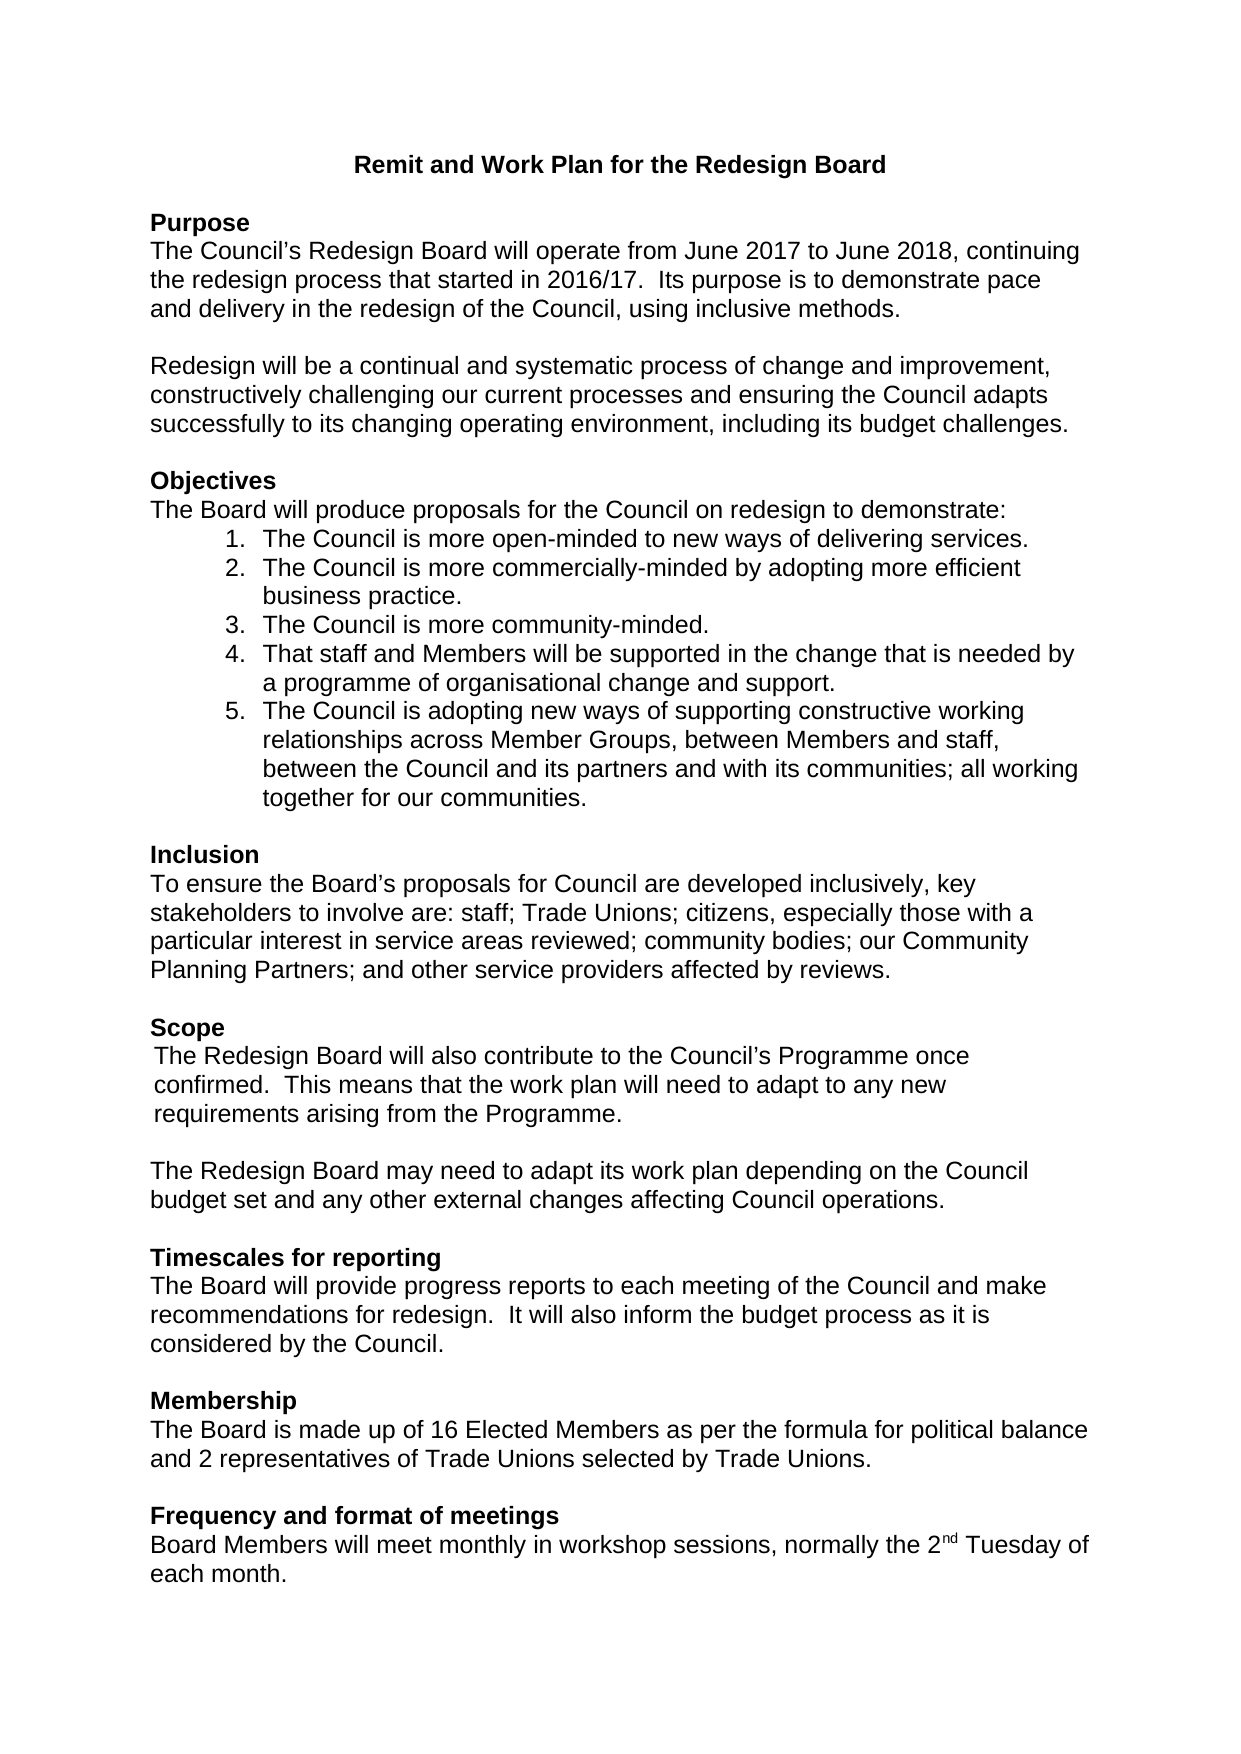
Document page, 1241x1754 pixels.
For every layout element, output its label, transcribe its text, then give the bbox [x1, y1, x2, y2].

text Scope [150, 1012, 1090, 1041]
text Frequency and format of meetings [150, 1501, 1090, 1530]
list The Council is more commercially-minded by adopting more efficient business practice. [225, 552, 1090, 610]
list That staff and Members will be supported in the change that is needed by a programme of organisational change and support. [225, 639, 1090, 696]
text The Board is made up of 16 Elected Members as per the formula for political balance and 2 representatives of Trade Unions selected by Trade Unions. [150, 1415, 1090, 1472]
text Membership [150, 1386, 1090, 1415]
text The Redesign Board will also contribute to the Council’s Programme once confirmed. This means that the work plan will need to adapt to any new requirements arising from the Programme. [153, 1041, 1090, 1127]
list The Council is more community-minded. [225, 610, 1090, 639]
text The Council’s Redesign Board will operate from June 2017 to June 2018, continuing the redesign process that started in 2016/17. Its purpose is to demonstrate pace and delivery in the redesign of the Council, using inclusive methods. [150, 236, 1090, 322]
text Purpose [150, 207, 1090, 236]
text Inclusion [150, 840, 1090, 869]
text Objectives [150, 466, 1090, 495]
list The Council is adopting new ways of supporting constructive working relationships across Member Groups, between Members and staff, between the Council and its partners and with its communities; all working together for our communities. [225, 696, 1090, 811]
text Board Members will meet monthly in workshop sessions, normally the 2nd Tuesday of each month. [150, 1530, 1090, 1587]
list The Council is more open-minded to new ways of delivering services. [225, 524, 1090, 552]
text The Board will provide progress reports to each meeting of the Council and make recommendations for redesign. It will also inform the budget process as it is considered by the Council. [150, 1271, 1090, 1357]
text To ensure the Board’s proposals for Council are developed inclusively, key stakeholders to involve are: staff; Trade Unions; citizens, especially those with a particular interest in service areas reviewed; community bodies; our Community Planning Partners; and other service providers affected by reviews. [150, 869, 1090, 984]
text The Redesign Board may need to adapt its work plan depending on the Council budget set and any other external changes affecting Council operations. [150, 1156, 1090, 1214]
text Remit and Work Plan for the Redesign Board [150, 150, 1090, 179]
text The Board will produce proposals for the Council on redesign to demonstrate: [150, 495, 1090, 524]
text Timescales for reporting [150, 1242, 1090, 1271]
text Redesign will be a continual and systematic process of change and improvement, constructively challenging our current processes and ensuring the Council adapts successfully to its changing operating environment, including its budget challenges. [150, 351, 1090, 437]
